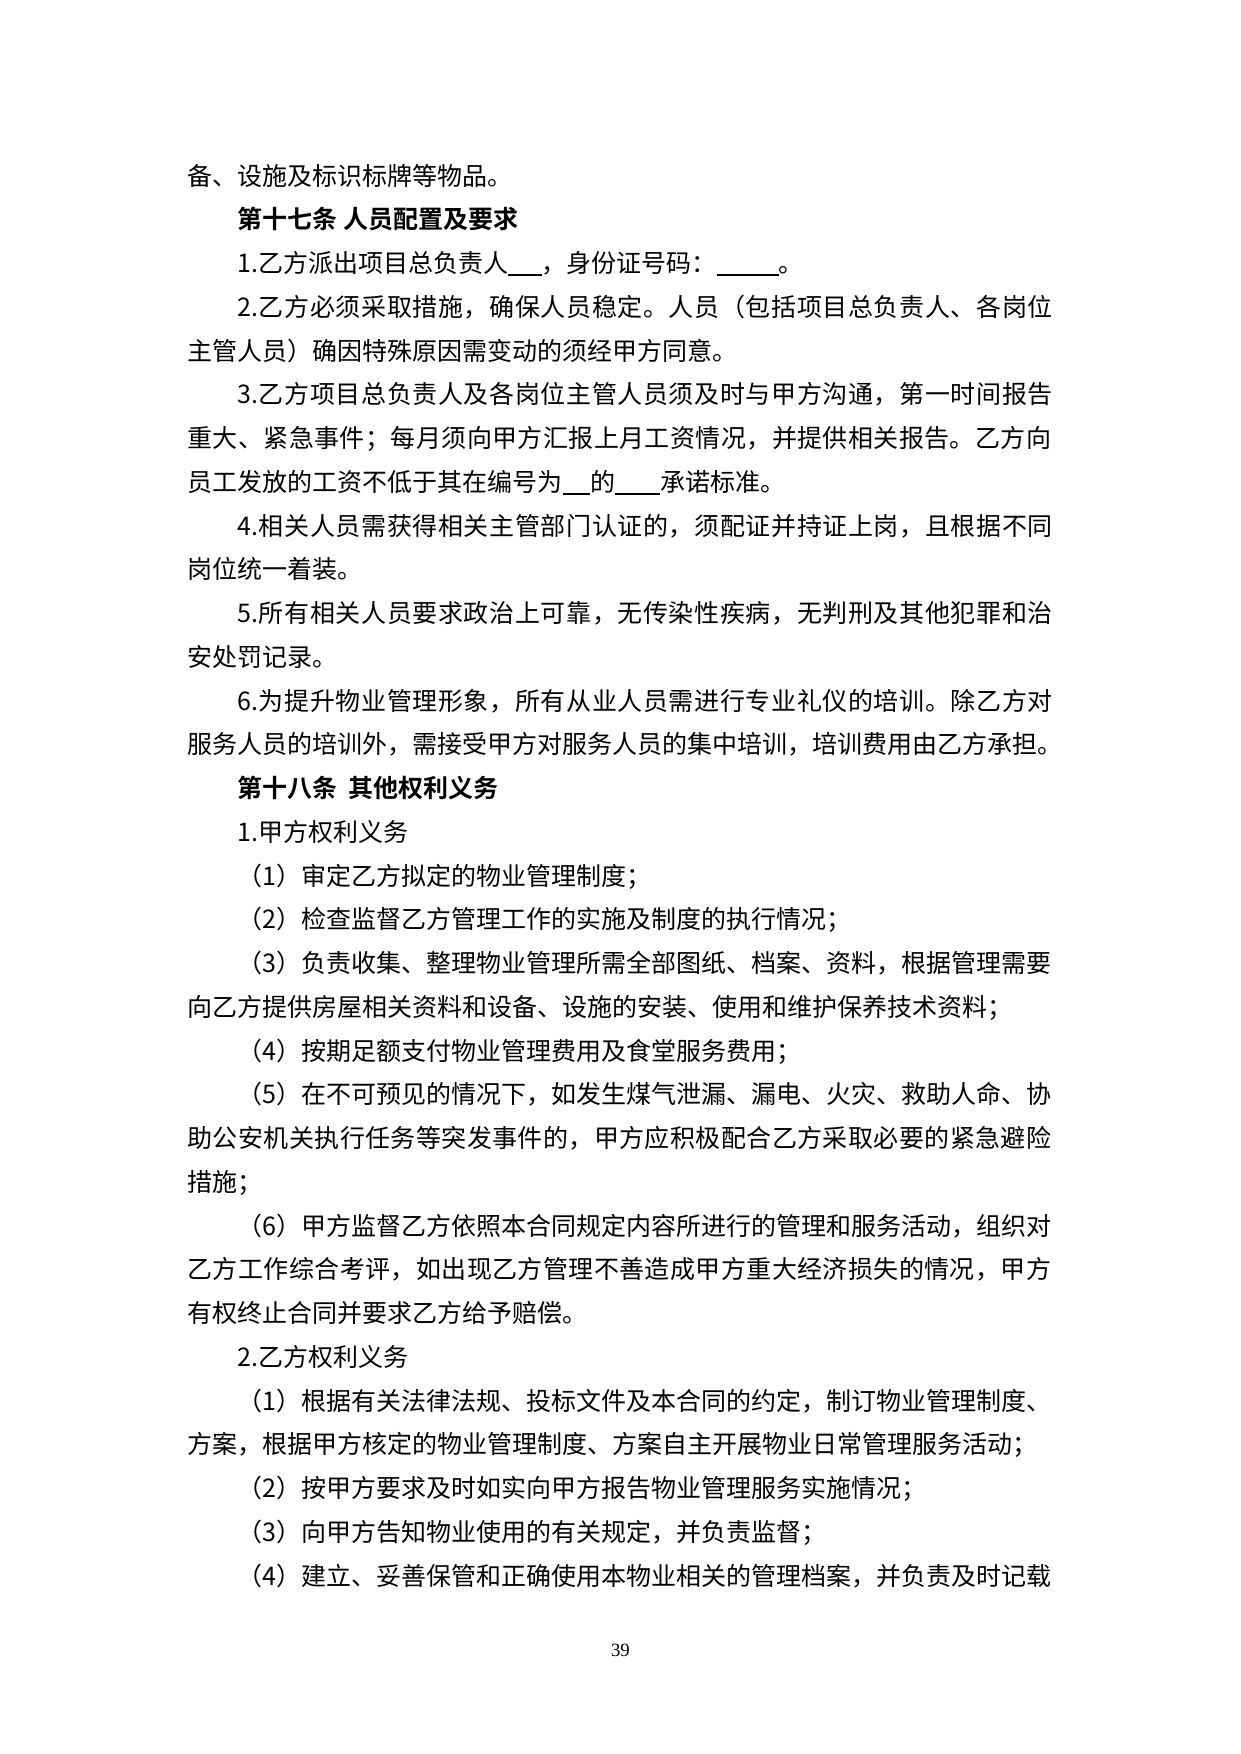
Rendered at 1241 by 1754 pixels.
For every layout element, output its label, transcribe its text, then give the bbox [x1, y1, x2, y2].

text 6.为提升物业管理形象，所有从业人员需进行专业礼仪的培训。除乙方对服务人员的培训外，需接受甲方对服务人员的集中培训，培训费用由乙方承担。 [187, 675, 1053, 762]
text 1.乙方派出项目总负责人 ，身份证号码： 。 [187, 237, 1053, 281]
text （1）审定乙方拟定的物业管理制度； [187, 850, 1053, 894]
text 4.相关人员需获得相关主管部门认证的，须配证并持证上岗，且根据不同岗位统一着装。 [187, 500, 1053, 587]
text 第十七条 人员配置及要求 [187, 194, 1053, 237]
text （6）甲方监督乙方依照本合同规定内容所进行的管理和服务活动，组织对乙方工作综合考评，如出现乙方管理不善造成甲方重大经济损失的情况，甲方有权终止合同并要求乙方给予赔偿。 [187, 1200, 1053, 1331]
text （3）负责收集、整理物业管理所需全部图纸、档案、资料，根据管理需要向乙方提供房屋相关资料和设备、设施的安装、使用和维护保养技术资料； [187, 937, 1053, 1025]
text 5.所有相关人员要求政治上可靠，无传染性疾病，无判刑及其他犯罪和治安处罚记录。 [187, 587, 1053, 675]
text 2.乙方权利义务 [187, 1331, 1053, 1375]
text 1.甲方权利义务 [187, 806, 1053, 850]
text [187, 1550, 1053, 1594]
text 2.乙方必须采取措施，确保人员稳定。人员（包括项目总负责人、各岗位主管人员）确因特殊原因需变动的须经甲方同意。 [187, 281, 1053, 369]
text （1）根据有关法律法规、投标文件及本合同的约定，制订物业管理制度、方案，根据甲方核定的物业管理制度、方案自主开展物业日常管理服务活动； [187, 1375, 1053, 1462]
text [187, 150, 1053, 194]
text （5）在不可预见的情况下，如发生煤气泄漏、漏电、火灾、救助人命、协助公安机关执行任务等突发事件的，甲方应积极配合乙方采取必要的紧急避险措施； [187, 1069, 1053, 1200]
text （4）按期足额支付物业管理费用及食堂服务费用； [187, 1025, 1053, 1069]
text （2）检查监督乙方管理工作的实施及制度的执行情况； [187, 894, 1053, 937]
text 3.乙方项目总负责人及各岗位主管人员须及时与甲方沟通，第一时间报告重大、紧急事件；每月须向甲方汇报上月工资情况，并提供相关报告。乙方向员工发放的工资不低于其在编号为 的 承诺标准。 [187, 369, 1053, 500]
text （2）按甲方要求及时如实向甲方报告物业管理服务实施情况； [187, 1462, 1053, 1506]
text （3）向甲方告知物业使用的有关规定，并负责监督； [187, 1506, 1053, 1550]
text 第十八条 其他权利义务 [187, 762, 1053, 806]
